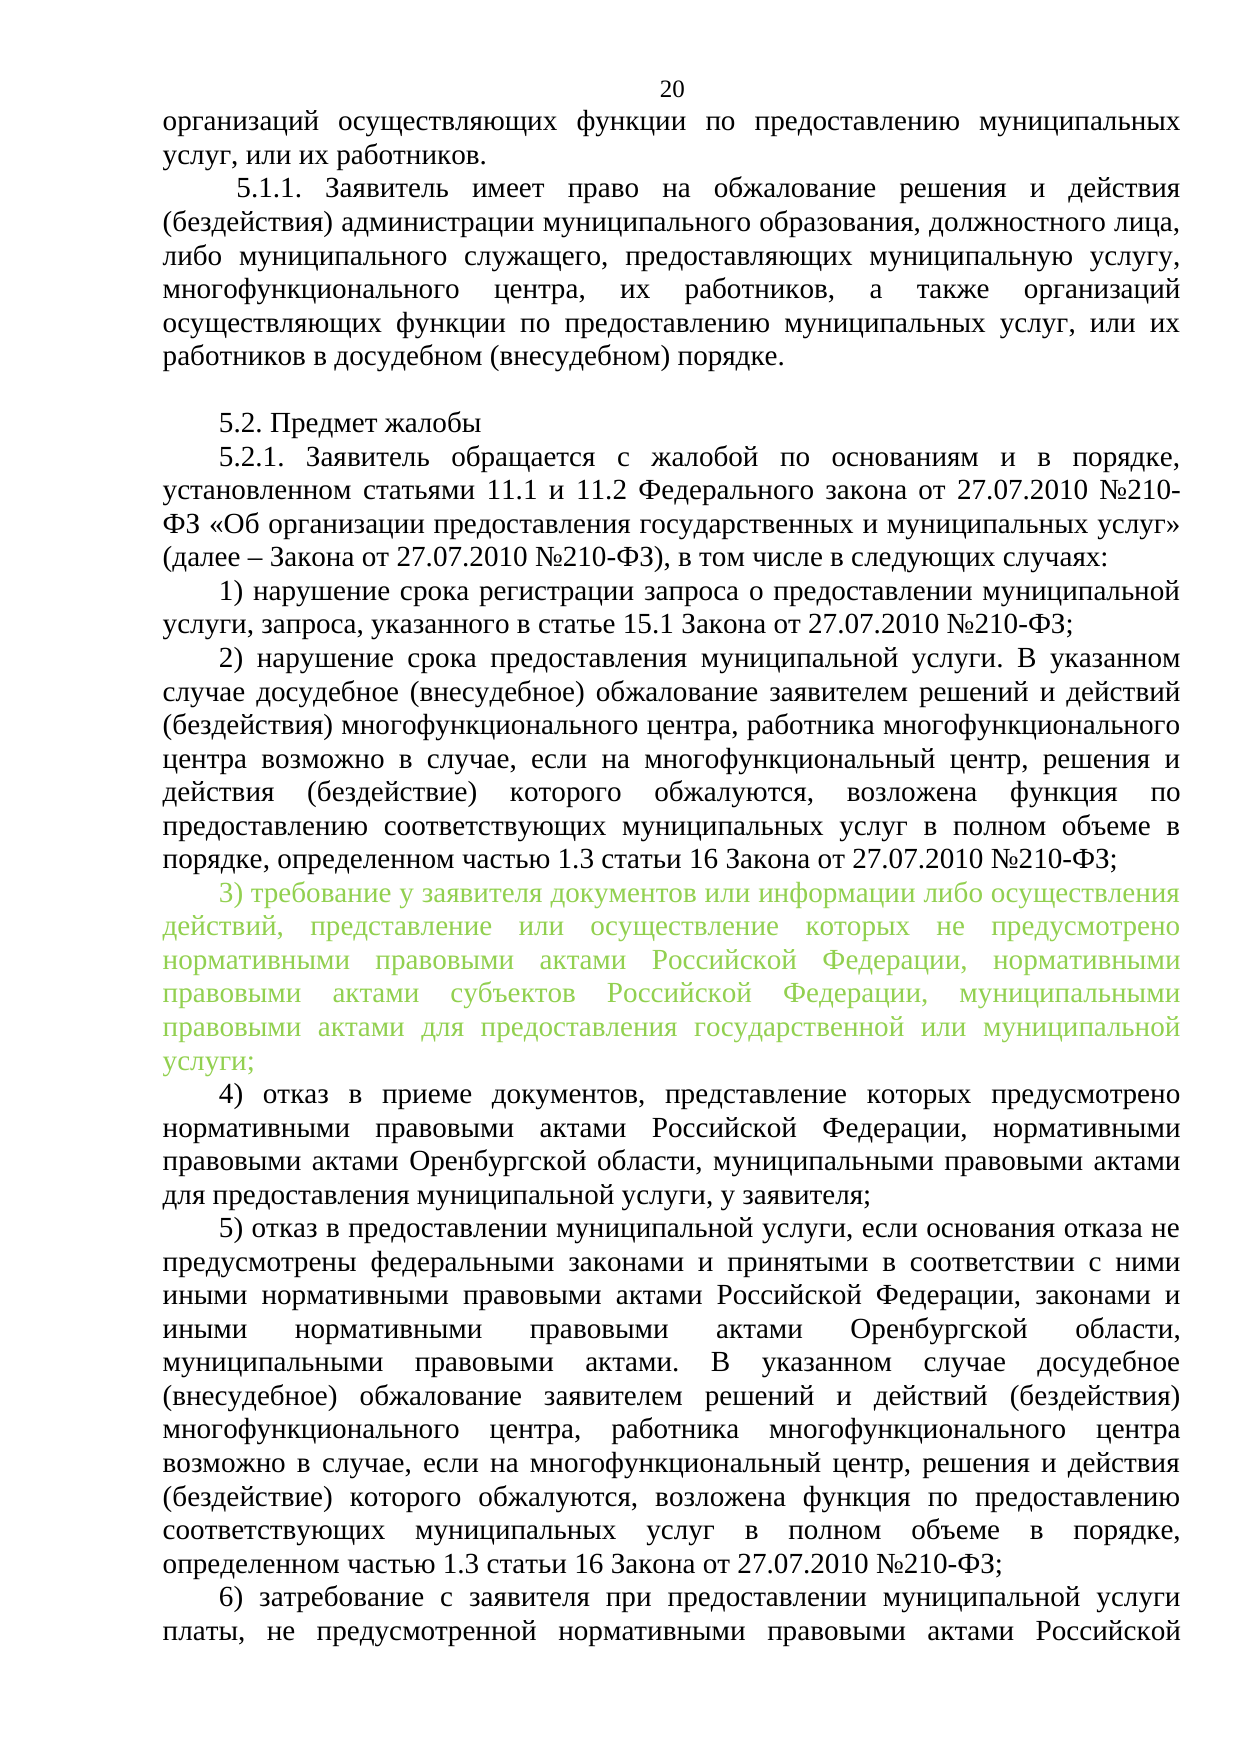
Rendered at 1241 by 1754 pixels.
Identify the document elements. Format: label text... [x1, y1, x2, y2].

text 5.2.1. Заявитель обращается с жалобой по основаниям и в порядке, установленном статьями 11.1 и 11.2 Федерального закона от 27.07.2010 №210-ФЗ «Об организации предоставления государственных и муниципальных услуг» (далее – Закона от 27.07.2010 №210-ФЗ), в том числе в следующих случаях: [162, 439, 1181, 573]
text 5) отказ в предоставлении муниципальной услуги, если основания отказа не предусмотрены федеральными законами и принятыми в соответствии с ними иными нормативными правовыми актами Российской Федерации, законами и иными нормативными правовыми актами Оренбургской области, муниципальными правовыми актами. В указанном случае досудебное (внесудебное) обжалование заявителем решений и действий (бездействия) многофункционального центра, работника многофункционального центра возможно в случае, если на многофункциональный центр, решения и действия (бездействие) которого обжалуются, возложена функция по предоставлению соответствующих муниципальных услуг в полном объеме в порядке, определенном частью 1.3 статьи 16 Закона от 27.07.2010 №210-ФЗ; [162, 1210, 1181, 1579]
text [162, 1579, 1181, 1646]
text 3) требование у заявителя документов или информации либо осуществления действий, представление или осуществление которых не предусмотрено нормативными правовыми актами Российской Федерации, нормативными правовыми актами субъектов Российской Федерации, муниципальными правовыми актами для предоставления государственной или муниципальной услуги; [162, 875, 1181, 1076]
text 4) отказ в приеме документов, представление которых предусмотрено нормативными правовыми актами Российской Федерации, нормативными правовыми актами Оренбургской области, муниципальными правовыми актами для предоставления муниципальной услуги, у заявителя; [162, 1076, 1181, 1210]
text 5.1.1. Заявитель имеет право на обжалование решения и действия (бездействия) администрации муниципального образования, должностного лица, либо муниципального служащего, предоставляющих муниципальную услугу, многофункционального центра, их работников, а также организаций осуществляющих функции по предоставлению муниципальных услуг, или их работников в досудебном (внесудебном) порядке. [162, 171, 1181, 372]
text 2) нарушение срока предоставления муниципальной услуги. В указанном случае досудебное (внесудебное) обжалование заявителем решений и действий (бездействия) многофункционального центра, работника многофункционального центра возможно в случае, если на многофункциональный центр, решения и действия (бездействие) которого обжалуются, возложена функция по предоставлению соответствующих муниципальных услуг в полном объеме в порядке, определенном частью 1.3 статьи 16 Закона от 27.07.2010 №210-ФЗ; [162, 640, 1181, 875]
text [162, 103, 1181, 171]
text 1) нарушение срока регистрации запроса о предоставлении муниципальной услуги, запроса, указанного в статье 15.1 Закона от 27.07.2010 №210-ФЗ; [162, 573, 1181, 640]
text 5.2. Предмет жалобы [162, 405, 1181, 439]
